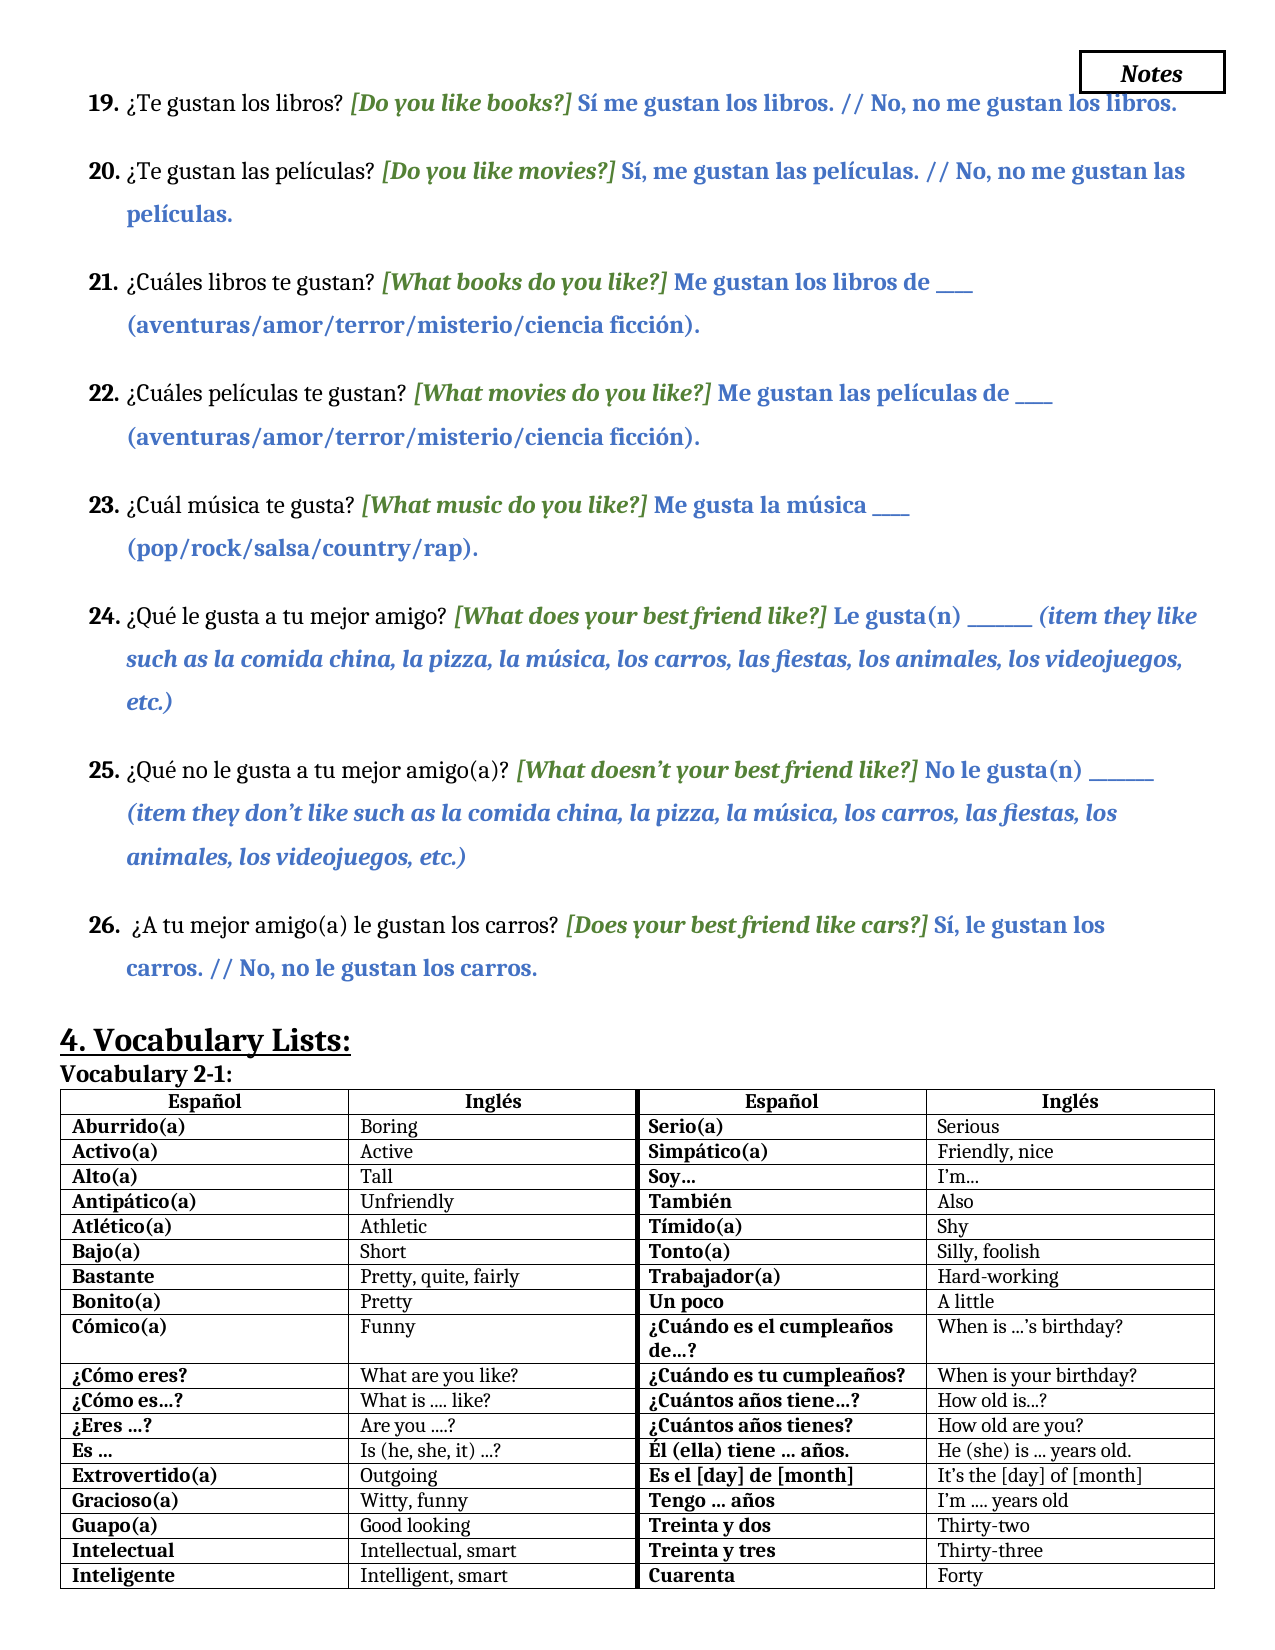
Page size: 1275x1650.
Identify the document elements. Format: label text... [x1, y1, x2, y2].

table_cell Treinta y tres [640, 1539, 926, 1563]
table_cell Pretty, quite, fairly [349, 1265, 635, 1289]
table_cell Witty, funny [349, 1489, 635, 1513]
table_cell Alto(a) [61, 1165, 348, 1189]
table_header Español [640, 1090, 926, 1114]
table_cell Thirty-three [927, 1539, 1214, 1563]
table_cell Treinta y dos [640, 1514, 926, 1538]
table_cell Good looking [349, 1514, 635, 1538]
table_cell Serious [927, 1115, 1214, 1139]
table_cell He (she) is ... years old. [927, 1439, 1214, 1463]
list ¿Cuáles películas te gustan? [What movies do you like?] Me gustan las películas de ____ (aventuras/amor/terror/misterio/ciencia ficción). [88, 379, 1215, 451]
table_cell Antipático(a) [61, 1190, 348, 1214]
table_cell ¿Cómo eres? [61, 1364, 348, 1388]
table_cell Trabajador(a) [640, 1265, 926, 1289]
list ¿Te gustan los libros? [Do you like books?] Sí me gustan los libros. // No, no me gustan los libros. [88, 89, 1215, 117]
table_cell Guapo(a) [61, 1514, 348, 1538]
table_cell Intelligent, smart [349, 1564, 635, 1588]
table_cell Atlético(a) [61, 1215, 348, 1239]
table_cell Active [349, 1140, 635, 1164]
table_cell ¿Cuántos años tiene…? [640, 1389, 926, 1413]
table_cell Pretty [349, 1290, 635, 1314]
table_cell También [640, 1190, 926, 1214]
table_cell Unfriendly [349, 1190, 635, 1214]
table_cell Serio(a) [640, 1115, 926, 1139]
table_cell Intellectual, smart [349, 1539, 635, 1563]
table_cell Un poco [640, 1290, 926, 1314]
table_cell ¿Cuántos años tienes? [640, 1414, 926, 1438]
table_cell Bonito(a) [61, 1290, 348, 1314]
table_cell Short [349, 1240, 635, 1264]
table_cell It’s the [day] of [month] [927, 1464, 1214, 1488]
list ¿A tu mejor amigo(a) le gustan los carros? [Does your best friend like cars?] Sí, le gustan los carros. // No, no le gustan los carros. [88, 911, 1215, 982]
table_cell Forty [927, 1564, 1214, 1588]
table_cell When is your birthday? [927, 1364, 1214, 1388]
table_cell ¿Eres …? [61, 1414, 348, 1438]
text 4. Vocabulary Lists: [60, 1022, 1215, 1060]
table_cell Shy [927, 1215, 1214, 1239]
table_cell Funny [349, 1315, 635, 1363]
table_cell Aburrido(a) [61, 1115, 348, 1139]
table_cell Is (he, she, it) ...? [349, 1439, 635, 1463]
table_cell Tonto(a) [640, 1240, 926, 1264]
table_cell Activo(a) [61, 1140, 348, 1164]
table_cell Thirty-two [927, 1514, 1214, 1538]
table_cell Inteligente [61, 1564, 348, 1588]
table_header Inglés [349, 1090, 635, 1114]
table_cell I’m... [927, 1165, 1214, 1189]
table_cell Bastante [61, 1265, 348, 1289]
list ¿Te gustan las películas? [Do you like movies?] Sí, me gustan las películas. // No, no me gustan las películas. [88, 157, 1215, 229]
table_cell Gracioso(a) [61, 1489, 348, 1513]
table_cell Es el [day] de [month] [640, 1464, 926, 1488]
list ¿Cuáles libros te gustan? [What books do you like?] Me gustan los libros de ____ (aventuras/amor/terror/misterio/ciencia ficción). [88, 268, 1215, 340]
list ¿Qué le gusta a tu mejor amigo? [What does your best friend like?] Le gusta(n) _______ (item they like such as la comida china, la pizza, la música, los carros, las fiestas, los animales, los videojuegos, etc.) [88, 602, 1215, 717]
table_cell ¿Cuándo es tu cumpleaños? [640, 1364, 926, 1388]
table_cell How old are you? [927, 1414, 1214, 1438]
list ¿Cuál música te gusta? [What music do you like?] Me gusta la música ____ (pop/rock/salsa/country/rap). [88, 491, 1215, 562]
table_cell Cómico(a) [61, 1315, 348, 1363]
table_cell Are you ....? [349, 1414, 635, 1438]
table_cell Cuarenta [640, 1564, 926, 1588]
table_cell Hard-working [927, 1265, 1214, 1289]
table_cell Simpático(a) [640, 1140, 926, 1164]
table_cell Athletic [349, 1215, 635, 1239]
table_cell Extrovertido(a) [61, 1464, 348, 1488]
table_cell A little [927, 1290, 1214, 1314]
table_cell When is ...’s birthday? [927, 1315, 1214, 1363]
table_cell Outgoing [349, 1464, 635, 1488]
table_cell Intelectual [61, 1539, 348, 1563]
table_cell Also [927, 1190, 1214, 1214]
table_cell Él (ella) tiene … años. [640, 1439, 926, 1463]
table_cell I’m .... years old [927, 1489, 1214, 1513]
table_cell Es … [61, 1439, 348, 1463]
table_header Español [61, 1090, 348, 1114]
table_cell What is .... like? [349, 1389, 635, 1413]
text Vocabulary 2-1: [60, 1060, 1215, 1089]
list ¿Qué no le gusta a tu mejor amigo(a)? [What doesn’t your best friend like?] No le gusta(n) _______ (item they don’t like such as la comida china, la pizza, la música, los carros, las fiestas, los animales, los videojuegos, etc.) [88, 756, 1215, 871]
table_cell ¿Cómo es…? [61, 1389, 348, 1413]
table_cell What are you like? [349, 1364, 635, 1388]
table_header Inglés [927, 1090, 1214, 1114]
table_cell ¿Cuándo es el cumpleaños de…? [640, 1315, 926, 1363]
table_cell Tímido(a) [640, 1215, 926, 1239]
table_cell Boring [349, 1115, 635, 1139]
table_cell How old is...? [927, 1389, 1214, 1413]
table_cell Silly, foolish [927, 1240, 1214, 1264]
table_cell Friendly, nice [927, 1140, 1214, 1164]
table_cell Tall [349, 1165, 635, 1189]
table_cell Tengo … años [640, 1489, 926, 1513]
table_cell Bajo(a) [61, 1240, 348, 1264]
table_cell Soy… [640, 1165, 926, 1189]
